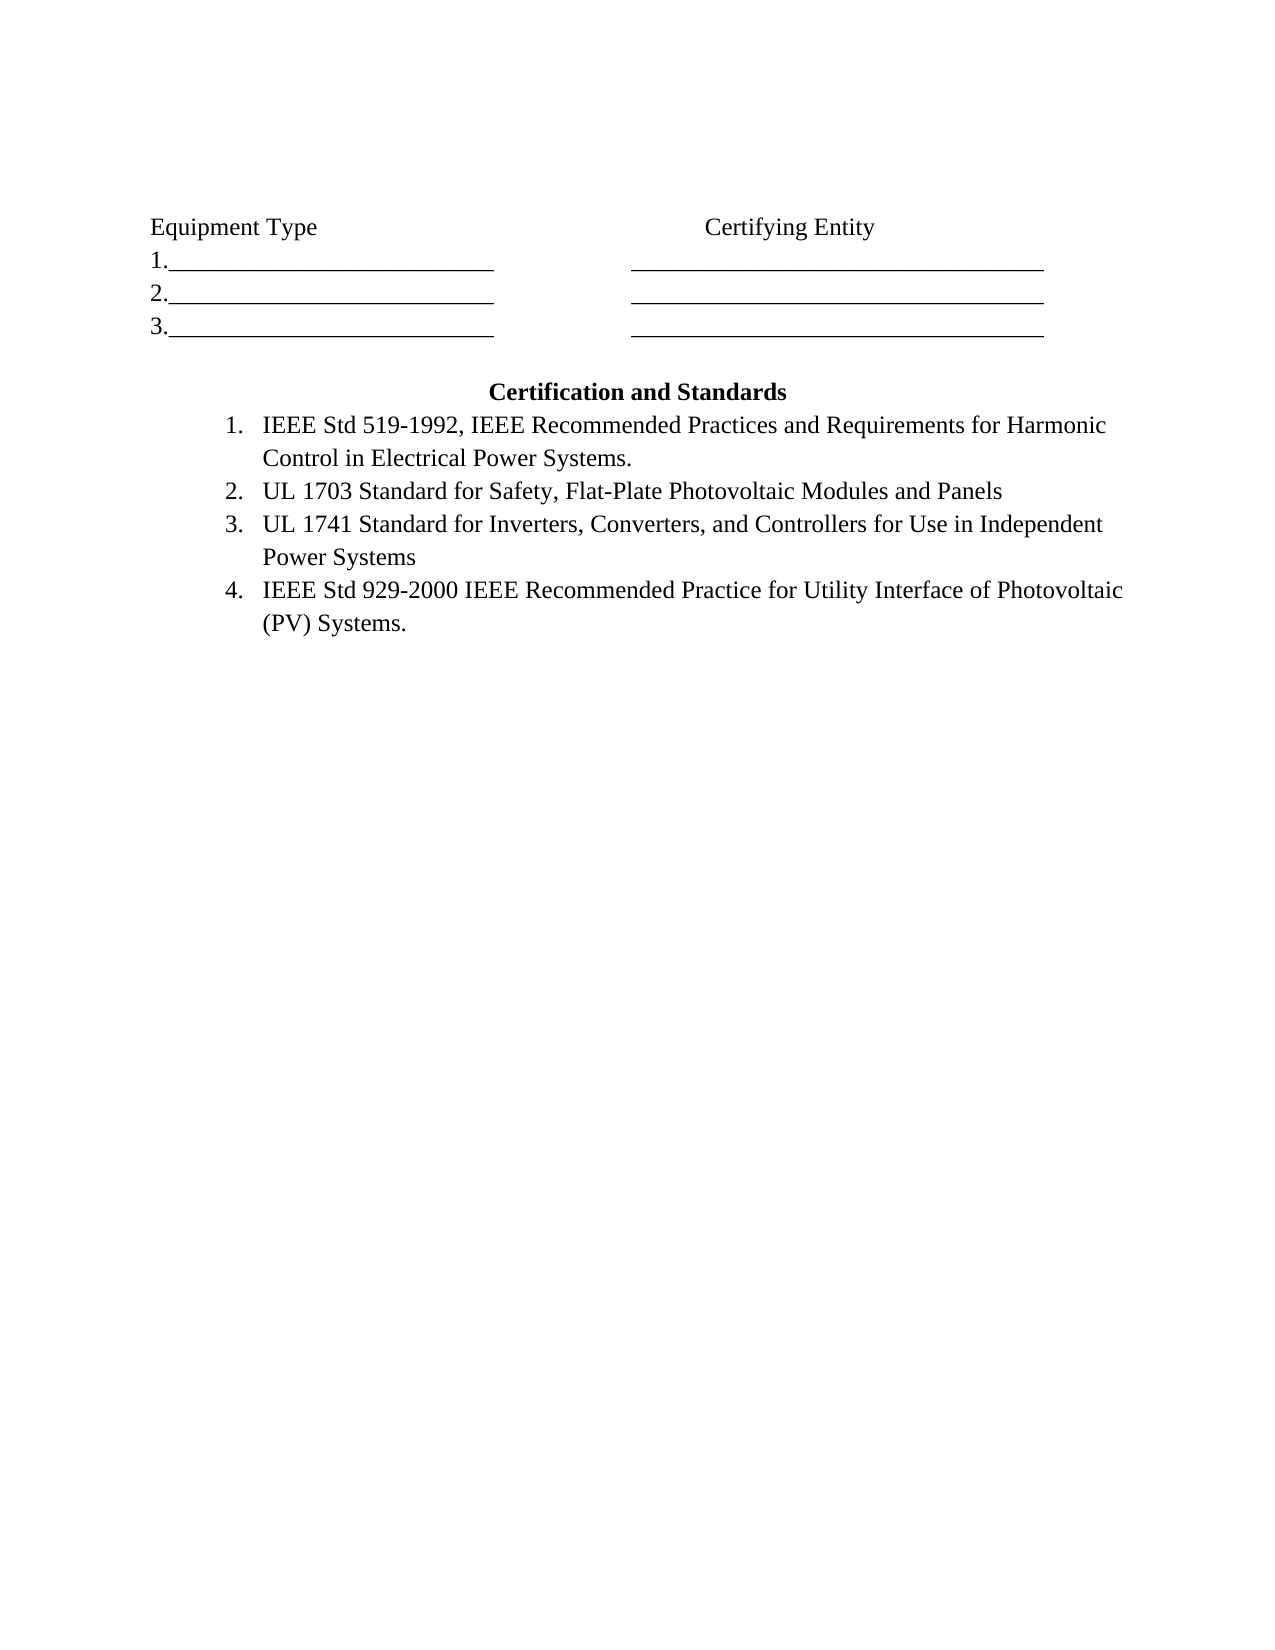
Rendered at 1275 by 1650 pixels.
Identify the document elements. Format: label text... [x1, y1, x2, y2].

list IEEE Std 519-1992, IEEE Recommended Practices and Requirements for Harmonic Control in Electrical Power Systems. [225, 410, 1125, 472]
text 1.__________________________ _________________________________ [150, 245, 1125, 273]
text Equipment Type Certifying Entity [150, 212, 1125, 241]
list IEEE Std 929-2000 IEEE Recommended Practice for Utility Interface of Photovoltaic (PV) Systems. [225, 575, 1125, 637]
text 2.__________________________ _________________________________ [150, 278, 1125, 307]
list UL 1703 Standard for Safety, Flat-Plate Photovoltaic Modules and Panels [225, 476, 1125, 505]
text Certification and Standards [150, 377, 1125, 406]
text 3.__________________________ _________________________________ [150, 311, 1125, 339]
list UL 1741 Standard for Inverters, Converters, and Controllers for Use in Independent Power Systems [225, 509, 1125, 571]
